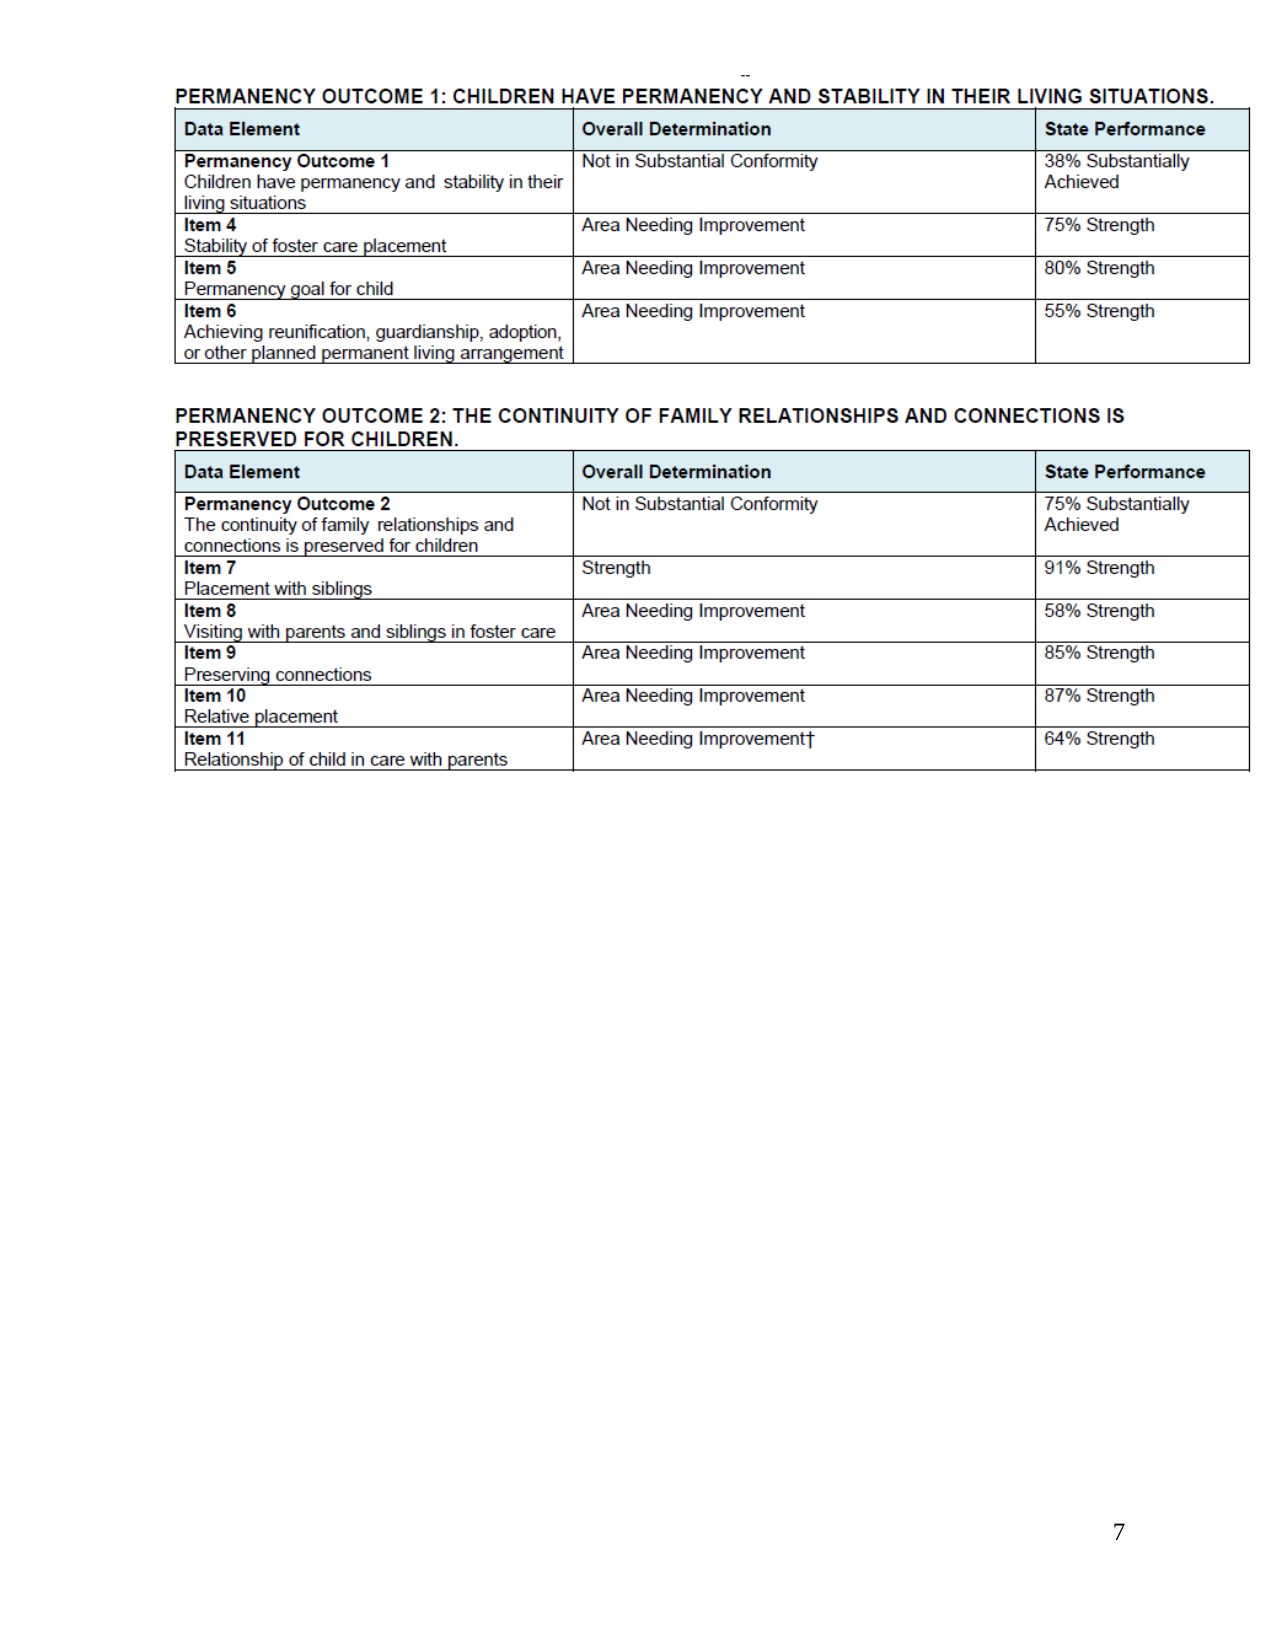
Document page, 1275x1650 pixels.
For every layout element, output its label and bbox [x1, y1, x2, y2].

picture [150, 75, 1275, 783]
